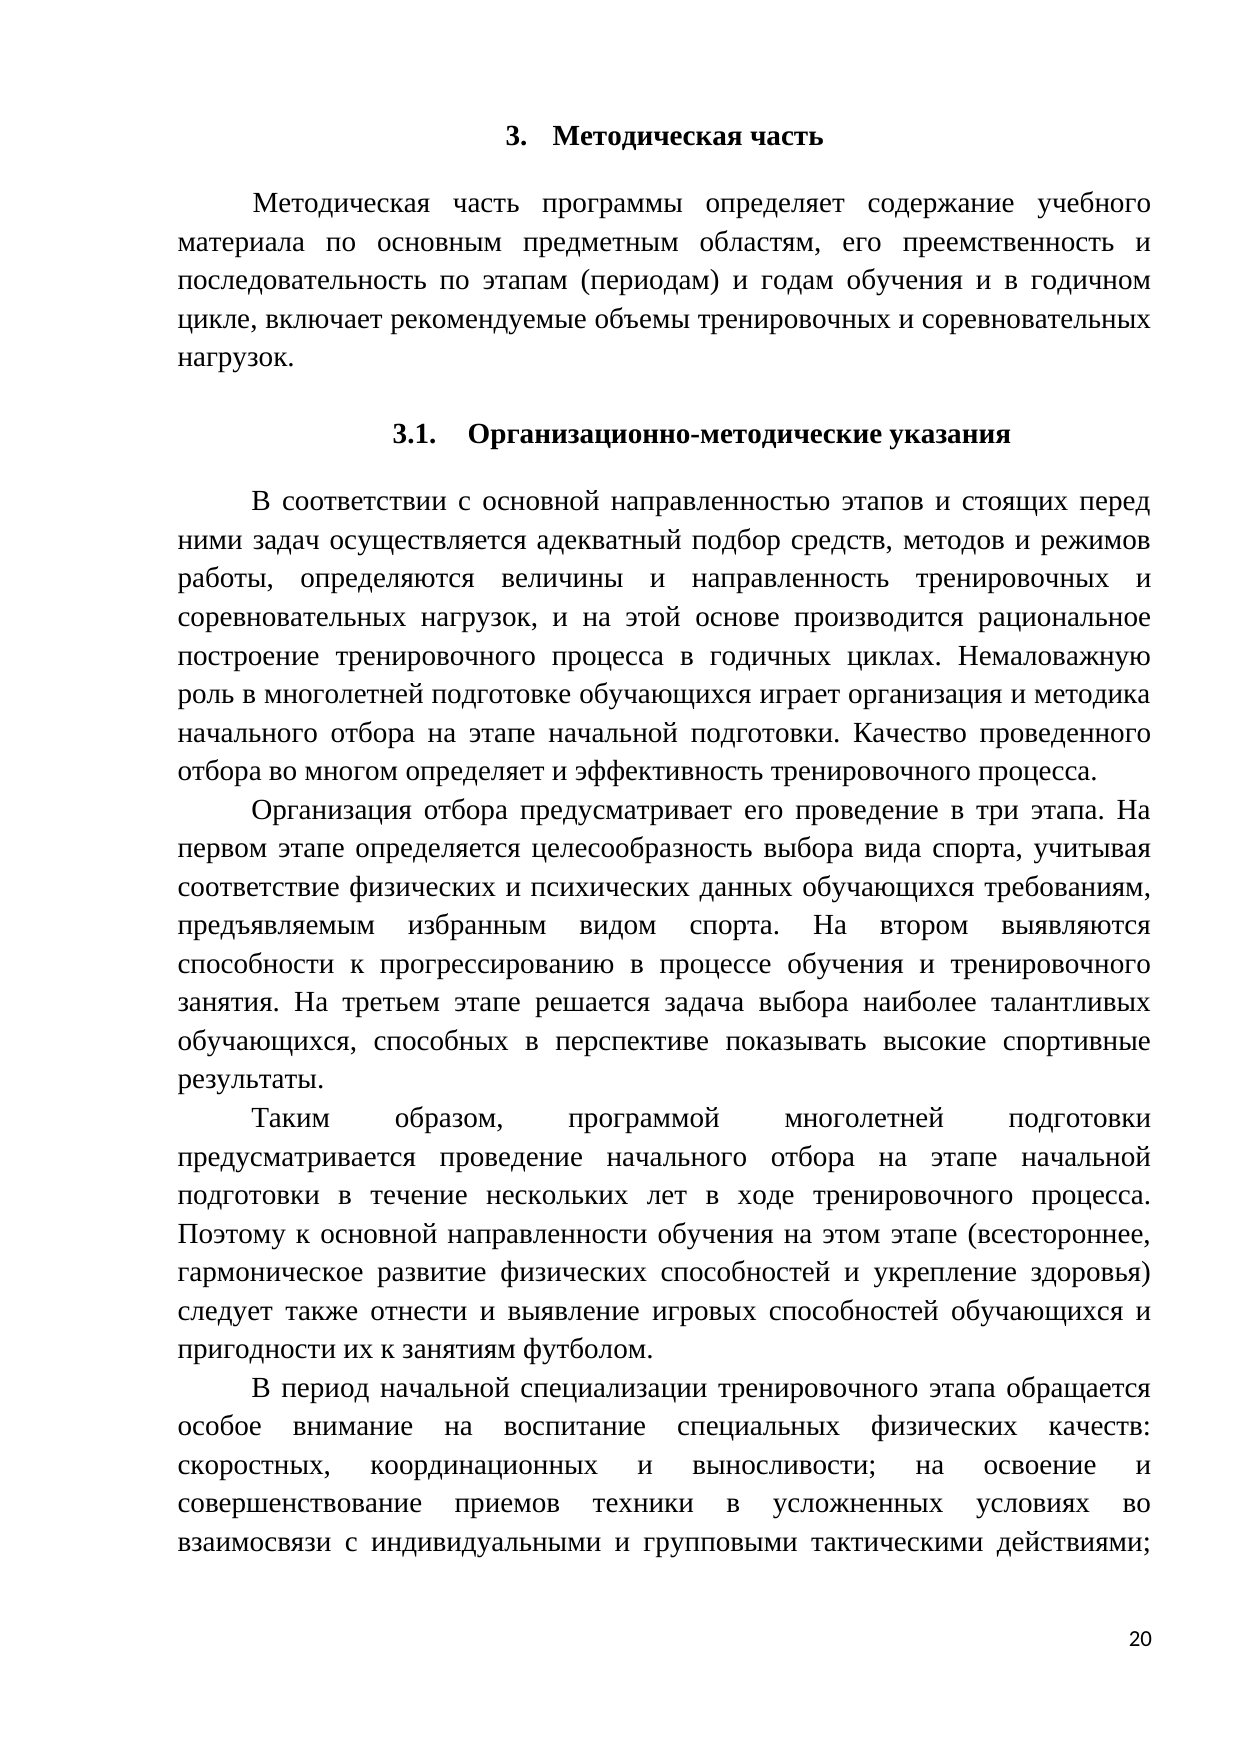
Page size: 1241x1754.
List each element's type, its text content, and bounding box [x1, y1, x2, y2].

text В соответствии с основной направленностью этапов и стоящих перед ними задач осуществляется адекватный подбор средств, методов и режимов работы, определяются величины и направленность тренировочных и соревновательных нагрузок, и на этой основе производится рациональное построение тренировочного процесса в годичных циклах. Немаловажную роль в многолетней подготовке обучающихся играет организация и методика начального отбора на этапе начальной подготовки. Качество проведенного отбора во многом определяет и эффективность тренировочного процесса. [177, 483, 1152, 787]
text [177, 1370, 1152, 1558]
text Таким образом, программой многолетней подготовки предусматривается проведение начального отбора на этапе начальной подготовки в течение нескольких лет в ходе тренировочного процесса. Поэтому к основной направленности обучения на этом этапе (всестороннее, гармоническое развитие физических способностей и укрепление здоровья) следует также отнести и выявление игровых способностей обучающихся и пригодности их к занятиям футболом. [177, 1100, 1152, 1365]
list Организационно-методические указания [252, 416, 1152, 450]
text Методическая часть программы определяет содержание учебного материала по основным предметным областям, его преемственность и последовательность по этапам (периодам) и годам обучения и в годичном цикле, включает рекомендуемые объемы тренировочных и соревновательных нагрузок. [177, 185, 1152, 373]
list Методическая часть [177, 118, 1152, 152]
text Организация отбора предусматривает его проведение в три этапа. На первом этапе определяется целесообразность выбора вида спорта, учитывая соответствие физических и психических данных обучающихся требованиям, предъявляемым избранным видом спорта. На втором выявляются способности к прогрессированию в процессе обучения и тренировочного занятия. На третьем этапе решается задача выбора наиболее талантливых обучающихся, способных в перспективе показывать высокие спортивные результаты. [177, 792, 1152, 1095]
